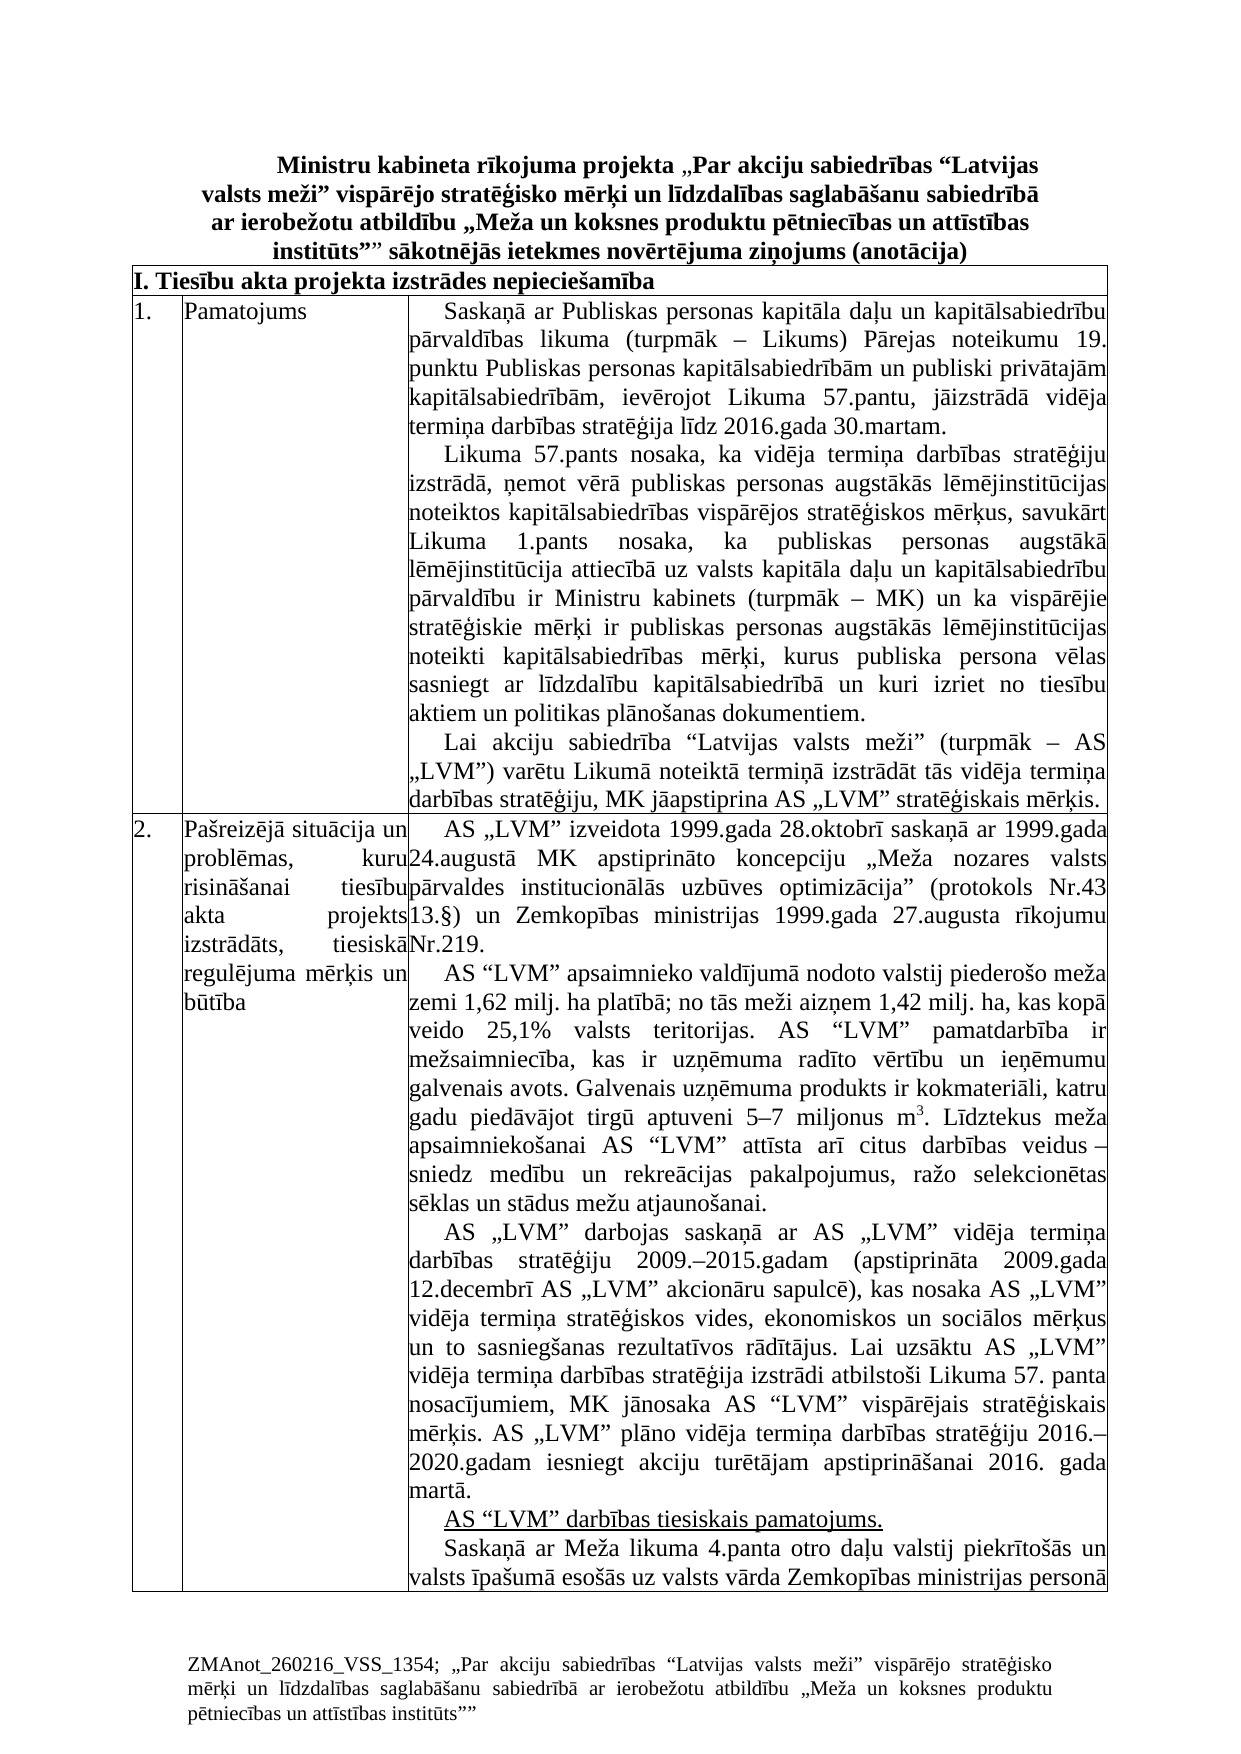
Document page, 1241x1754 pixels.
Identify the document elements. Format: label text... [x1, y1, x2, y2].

table_cell 1. [133, 296, 182, 813]
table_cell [183, 814, 408, 1591]
table_cell Saskaņā ar Publiskas personas kapitāla daļu un kapitālsabiedrību pārvaldības likuma (turpmāk – Likums) Pārejas noteikumu 19. punktu Publiskas personas kapitālsabiedrībām un publiski privātajām kapitālsabiedrībām, ievērojot Likuma 57.pantu, jāizstrādā vidēja termiņa darbības stratēģija līdz 2016.gada 30.martam. Likuma 57.pants nosaka, ka vidēja termiņa darbības stratēģiju izstrādā, ņemot vērā publiskas personas augstākās lēmējinstitūcijas noteiktos kapitālsabiedrības vispārējos stratēģiskos mērķus, savukārt Likuma 1.pants nosaka, ka publiskas personas augstākā lēmējinstitūcija attiecībā uz valsts kapitāla daļu un kapitālsabiedrību pārvaldību ir Ministru kabinets (turpmāk – MK) un ka vispārējie stratēģiskie mērķi ir publiskas personas augstākās lēmējinstitūcijas noteikti kapitālsabiedrības mērķi, kurus publiska persona vēlas sasniegt ar līdzdalību kapitālsabiedrībā un kuri izriet no tiesību aktiem un politikas plānošanas dokumentiem. Lai akciju sabiedrība “Latvijas valsts meži” (turpmāk – AS „LVM”) varētu Likumā noteiktā termiņā izstrādāt tās vidēja termiņa darbības stratēģiju, MK jāapstiprina AS „LVM” stratēģiskais mērķis. [409, 296, 1107, 813]
table_cell Pamatojums [183, 296, 408, 813]
text Ministru kabineta rīkojuma projekta „Par akciju sabiedrības “Latvijas valsts meži” vispārējo stratēģisko mērķi un līdzdalības saglabāšanu sabiedrībā ar ierobežotu atbildību „Meža un koksnes produktu pētniecības un attīstības institūts”” sākotnējās ietekmes novērtējuma (anotācija) [187, 150, 1053, 265]
table_header I. Tiesību akta projekta izstrādes nepieciešamība [133, 266, 1107, 295]
table_cell 2. [133, 814, 182, 1591]
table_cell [409, 814, 1107, 1591]
